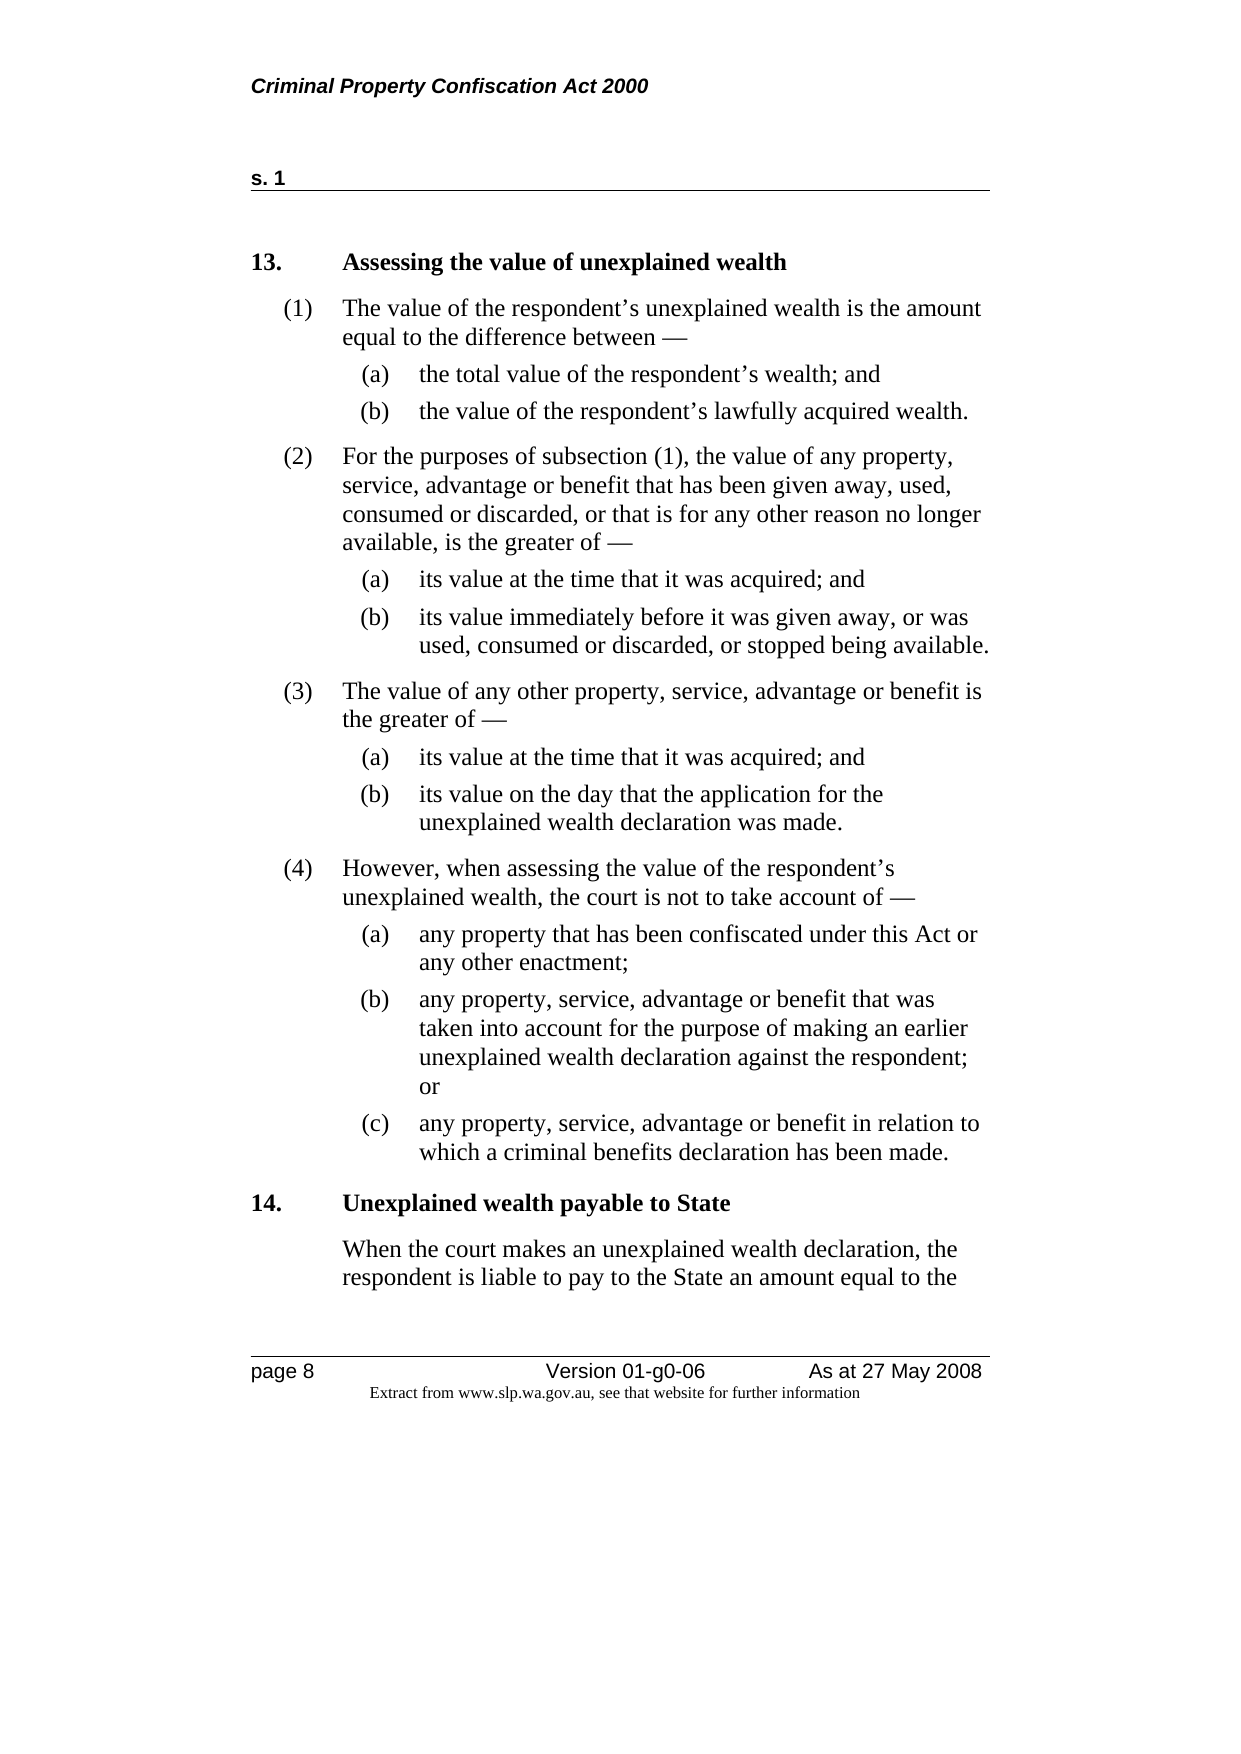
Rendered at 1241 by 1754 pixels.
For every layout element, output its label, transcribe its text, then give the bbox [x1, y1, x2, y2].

text (b) the value of the respondent’s lawfully acquired wealth. [251, 396, 990, 424]
text (1) The value of the respondent’s unexplained wealth is the amount equal to the difference between — [251, 293, 990, 350]
text (2) For the purposes of subsection (1), the value of any property, service, advantage or benefit that has been given away, used, consumed or discarded, or that is for any other reason no longer available, is the greater of — [251, 441, 990, 556]
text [251, 1234, 990, 1291]
text (a) its value at the time that it was acquired; and [251, 742, 990, 770]
text (c) any property, service, advantage or benefit in relation to which a criminal benefits declaration has been made. [251, 1108, 990, 1165]
text (3) The value of any other property, service, advantage or benefit is the greater of — [251, 676, 990, 733]
text (a) the total value of the respondent’s wealth; and [251, 359, 990, 387]
subtitle 14. Unexplained wealth payable to State [251, 1188, 990, 1217]
text (4) However, when assessing the value of the respondent’s unexplained wealth, the court is not to take account of — [251, 853, 990, 910]
text (a) its value at the time that it was acquired; and [251, 564, 990, 593]
text (b) its value on the day that the application for the unexplained wealth declaration was made. [251, 779, 990, 836]
text (a) any property that has been confiscated under this Act or any other enactment; [251, 919, 990, 976]
subtitle 13. Assessing the value of unexplained wealth [251, 247, 990, 276]
text (b) its value immediately before it was given away, or was used, consumed or discarded, or stopped being available. [251, 602, 990, 659]
text (b) any property, service, advantage or benefit that was taken into account for the purpose of making an earlier unexplained wealth declaration against the respondent; or [251, 984, 990, 1099]
